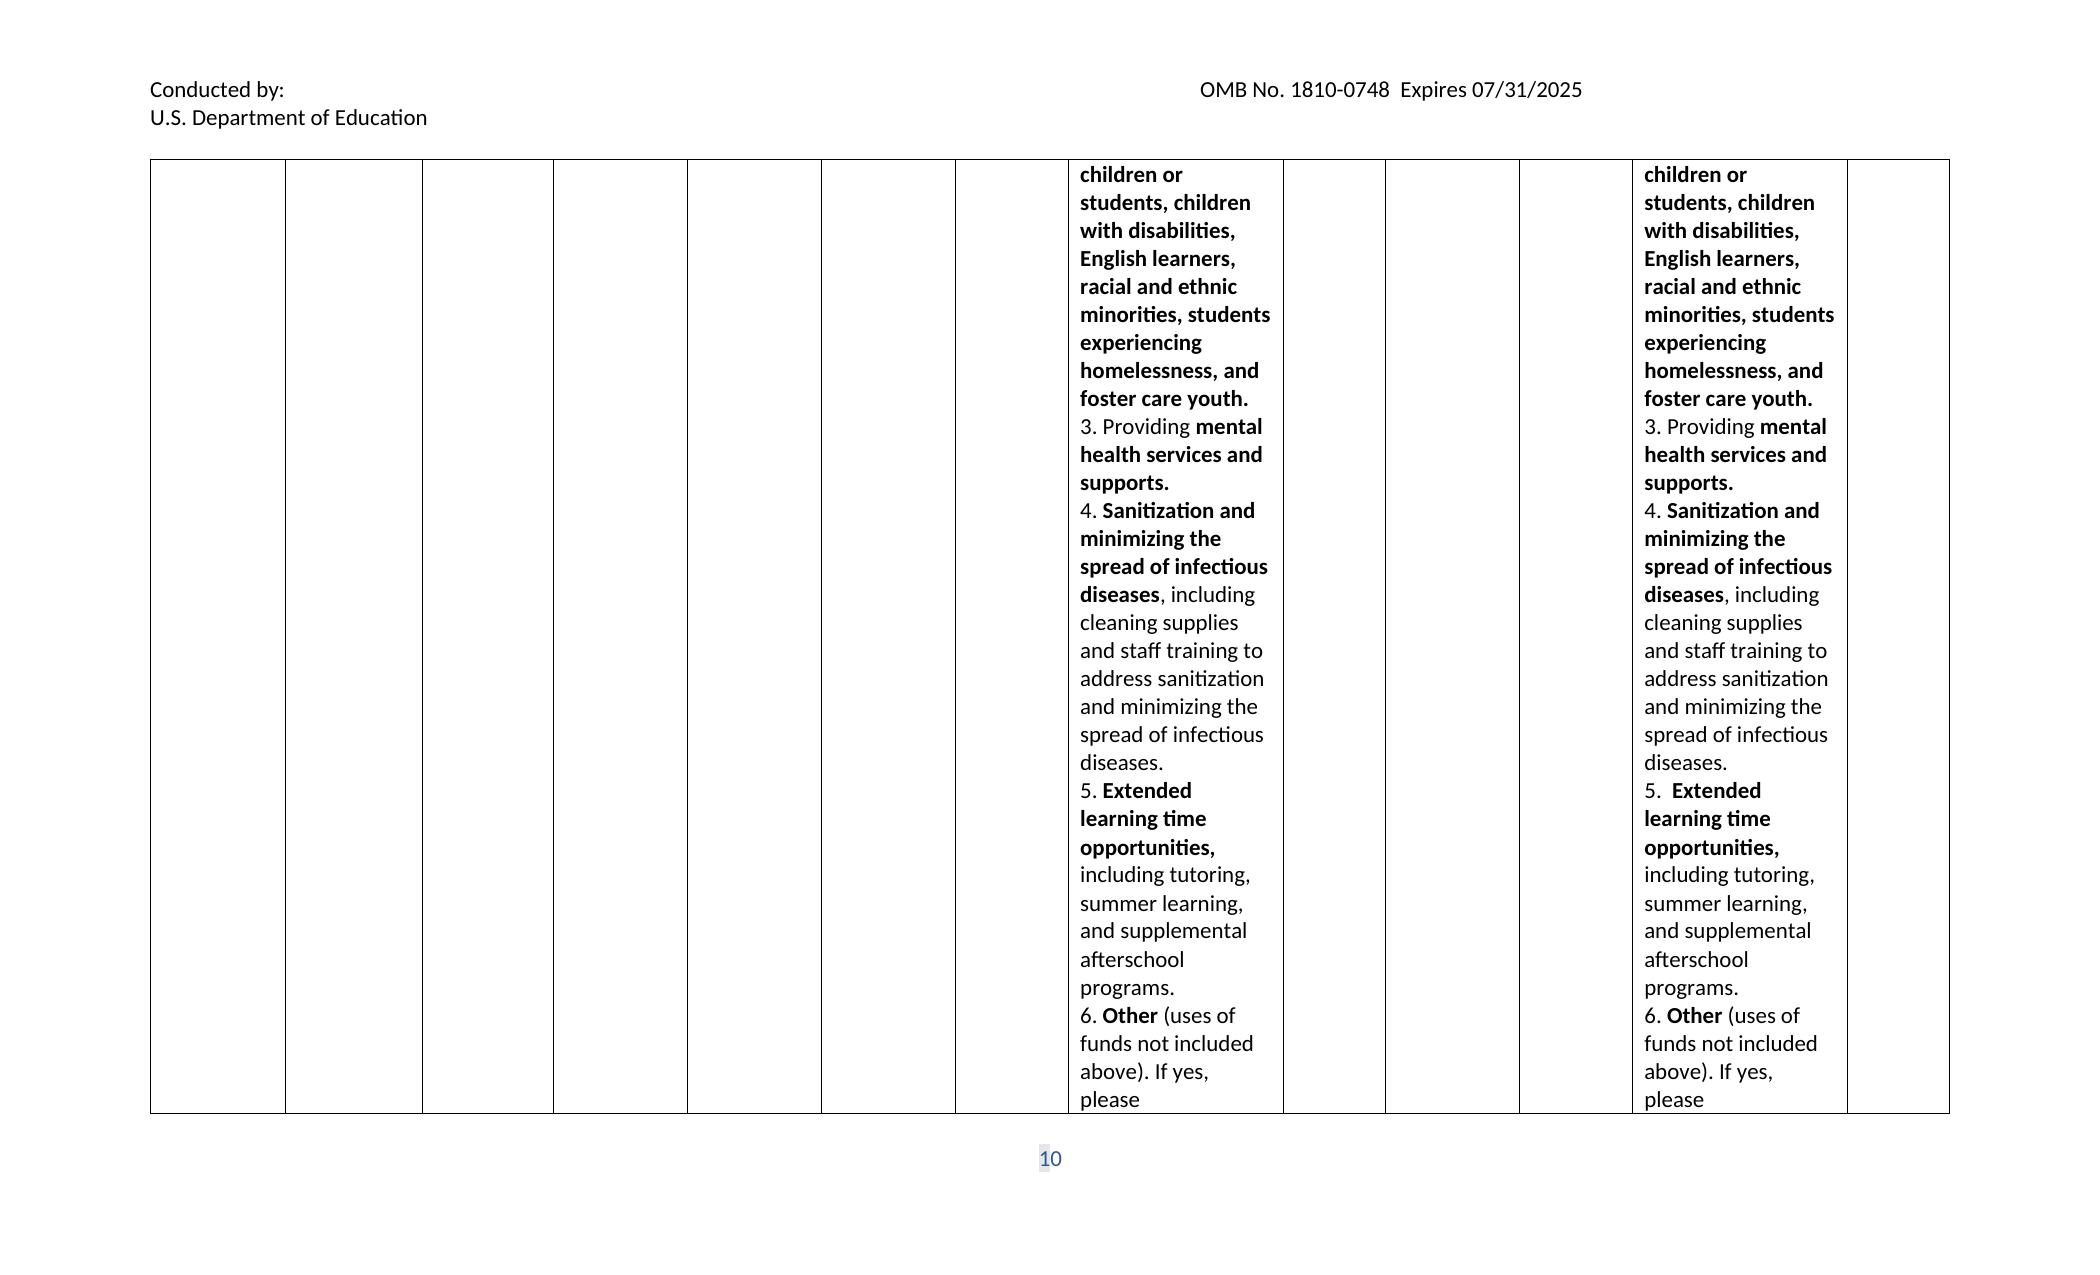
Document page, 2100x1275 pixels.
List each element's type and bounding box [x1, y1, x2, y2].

table_cell [423, 160, 553, 1113]
table_cell [1069, 160, 1283, 1113]
table_cell [1284, 160, 1385, 1113]
table_cell [688, 160, 821, 1113]
table_cell [1848, 160, 1949, 1113]
table_cell [554, 160, 687, 1113]
table_cell [956, 160, 1068, 1113]
table_cell [151, 160, 285, 1113]
table_cell [1386, 160, 1519, 1113]
table_cell [1633, 160, 1847, 1113]
table_cell [286, 160, 422, 1113]
table_cell [1520, 160, 1632, 1113]
table_cell [822, 160, 955, 1113]
